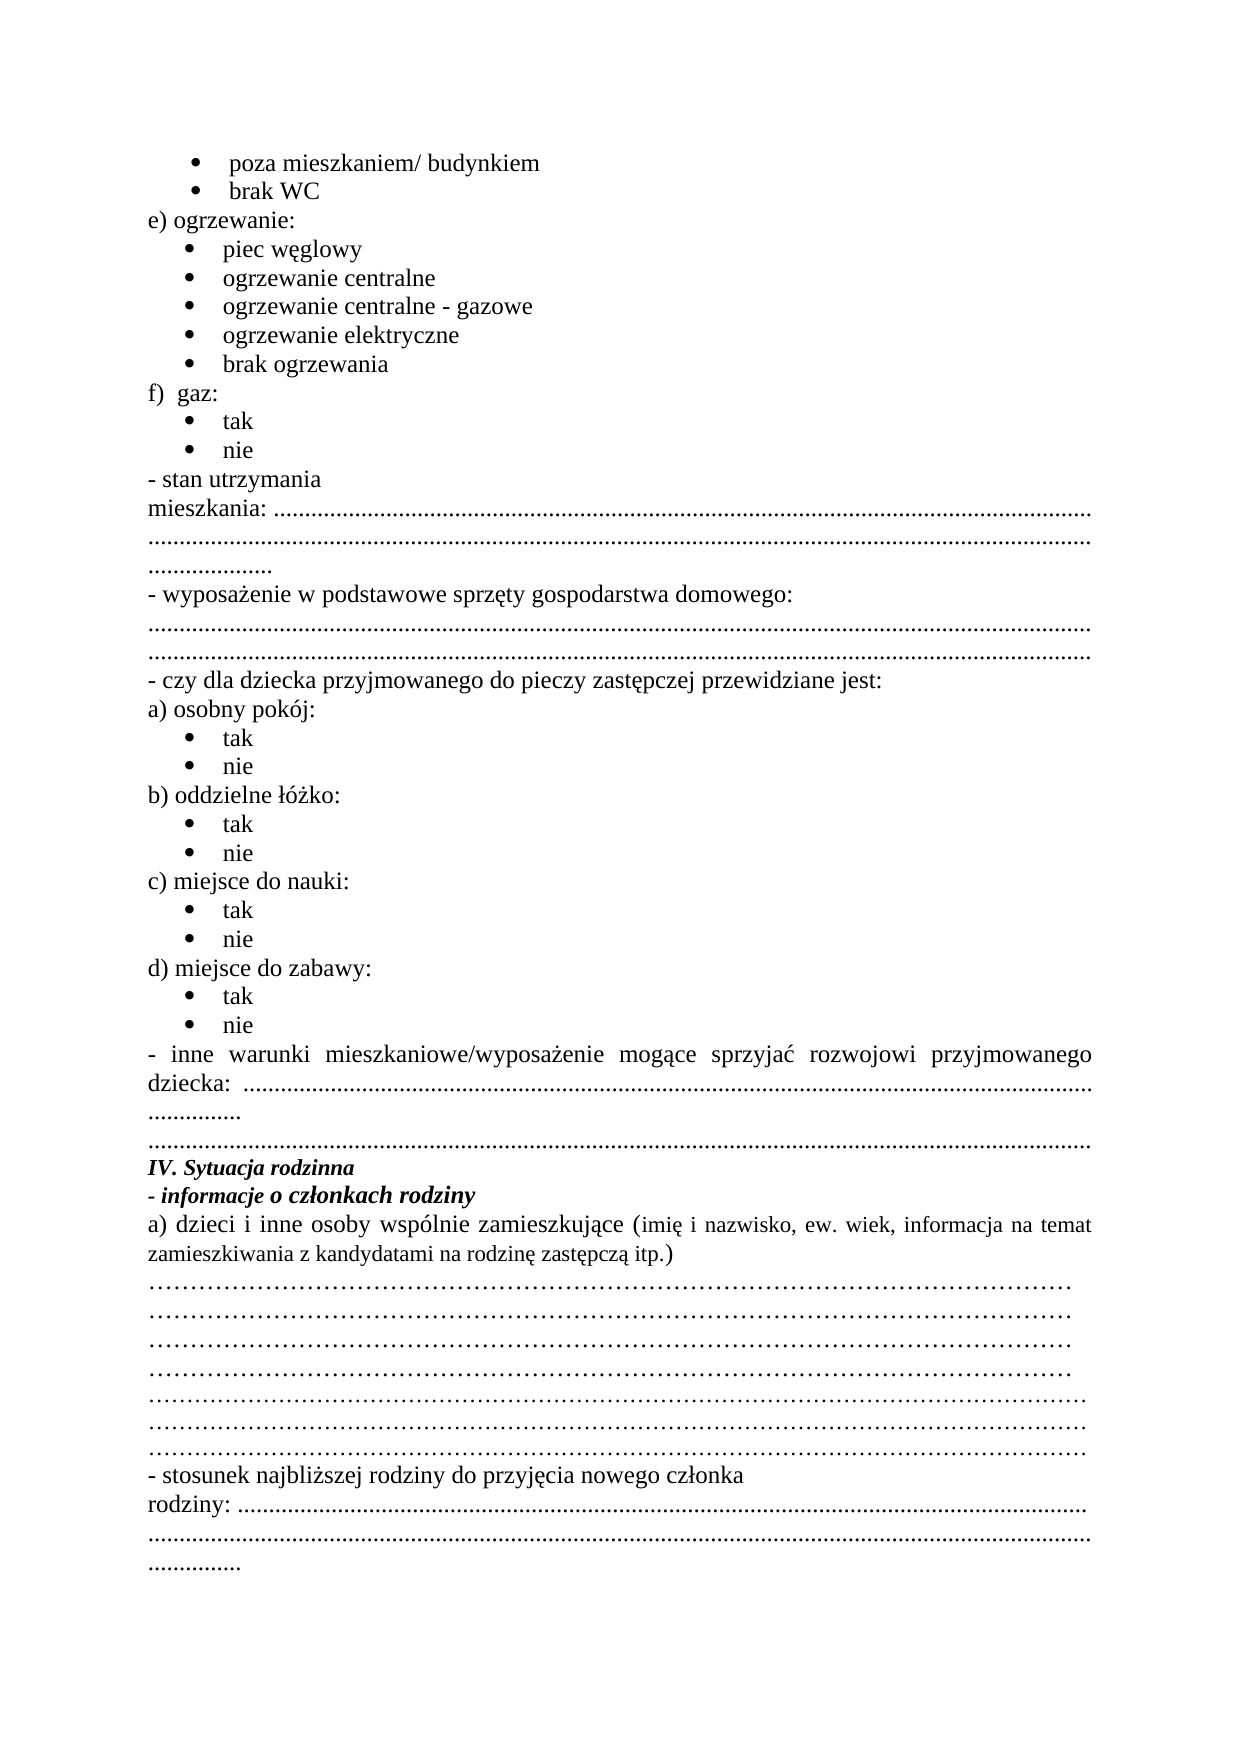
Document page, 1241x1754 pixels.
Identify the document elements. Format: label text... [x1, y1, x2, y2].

list tak [185, 723, 1093, 751]
text ………………………………………………………………………………………………………………………………………………………………………………………………………………………………………………………………………………………………………………………………………………………………………………………………………… [148, 1266, 1093, 1381]
list tak [185, 981, 1093, 1010]
list tak [185, 895, 1093, 924]
text ....................................................................................................................................................... [148, 1125, 1093, 1154]
list tak [185, 406, 1093, 435]
text b) oddzielne łóżko: [148, 780, 1093, 809]
text - stosunek najbliższej rodziny do przyjęcia nowego członka rodziny: .............................................................................................................................................................................................................................................................................................................. [148, 1461, 1093, 1576]
text - inne warunki mieszkaniowe/wyposażenie mogące sprzyjać rozwojowi przyjmowanego dziecka: ....................................................................................................................................................... [148, 1039, 1093, 1125]
list tak [185, 809, 1093, 838]
text e) ogrzewanie: [148, 205, 1093, 234]
text .............................................................................................................................................................................................................................................................................................................. [148, 608, 1093, 665]
text ……………………………………………………………………………………………………………………………………………………………………………………………………………………………………………………………………………………………………………………………………… [148, 1381, 1093, 1461]
list piec węglowy [185, 234, 1093, 263]
list ogrzewanie centralne - gazowe [185, 291, 1093, 320]
text - informacje o członkach rodziny [148, 1180, 1093, 1209]
text - czy dla dziecka przyjmowanego do pieczy zastępczej przewidziane jest: [148, 665, 1093, 694]
list nie [185, 1010, 1093, 1039]
list nie [185, 435, 1093, 464]
text f) gaz: [148, 378, 1093, 406]
list ogrzewanie centralne [185, 263, 1093, 291]
text d) miejsce do zabawy: [148, 953, 1093, 981]
list nie [185, 751, 1093, 780]
list ogrzewanie elektryczne [185, 320, 1093, 349]
list brak ogrzewania [185, 349, 1093, 378]
list nie [185, 838, 1093, 866]
text a) dzieci i inne osoby wspólnie zamieszkujące (imię i nazwisko, ew. wiek, informacja na temat zamieszkiwania z kandydatami na rodzinę zastępczą itp.) [148, 1209, 1093, 1266]
text - wyposażenie w podstawowe sprzęty gospodarstwa domowego: [148, 579, 1093, 608]
text c) miejsce do nauki: [148, 866, 1093, 895]
list brak WC [191, 176, 1093, 205]
list nie [185, 924, 1093, 953]
text - stan utrzymania mieszkania: .............................................................................................................................................................................................................................................................................................................. [148, 464, 1093, 579]
list poza mieszkaniem/ budynkiem [191, 148, 1093, 176]
text IV. Sytuacja rodzinna [148, 1154, 1093, 1180]
text a) osobny pokój: [148, 694, 1093, 723]
